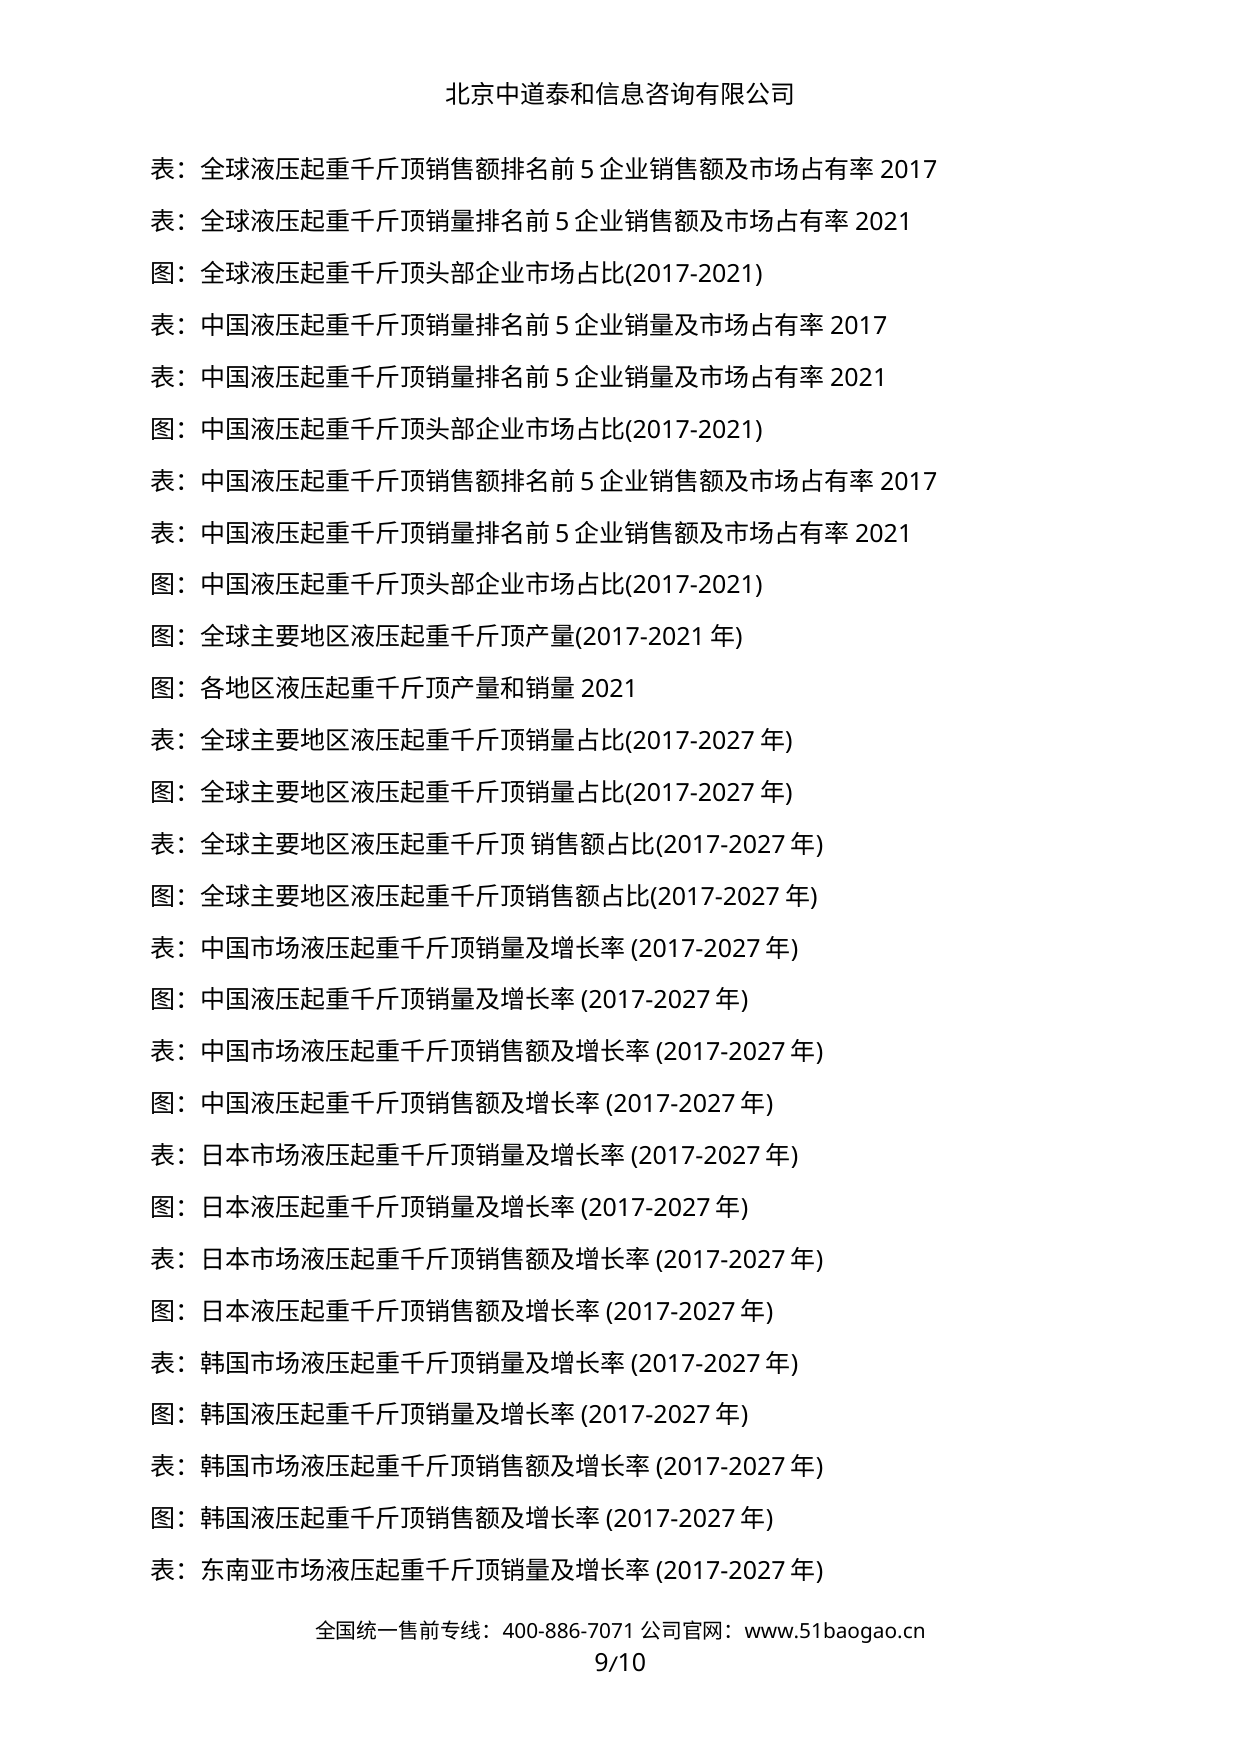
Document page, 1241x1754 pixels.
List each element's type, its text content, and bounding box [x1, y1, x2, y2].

text 表：中国液压起重千斤顶销量排名前5企业销量及市场占有率 2017 [150, 306, 1090, 342]
text 图：全球液压起重千斤顶头部企业市场占比(2017-2021) [150, 254, 1090, 290]
text 图：各地区液压起重千斤顶产量和销量 2021 [150, 669, 1090, 705]
text 表：日本市场液压起重千斤顶销售额及增长率 (2017-2027年) [150, 1239, 1090, 1276]
text 表：全球主要地区液压起重千斤顶销量占比(2017-2027年) [150, 721, 1090, 757]
text 图：中国液压起重千斤顶头部企业市场占比(2017-2021) [150, 409, 1090, 446]
text 图：韩国液压起重千斤顶销售额及增长率 (2017-2027年) [150, 1499, 1090, 1535]
text 图：中国液压起重千斤顶头部企业市场占比(2017-2021) [150, 565, 1090, 601]
text 图：中国液压起重千斤顶销量及增长率 (2017-2027年) [150, 980, 1090, 1016]
text 表：韩国市场液压起重千斤顶销售额及增长率 (2017-2027年) [150, 1447, 1090, 1483]
text 表：全球液压起重千斤顶销量排名前5企业销售额及市场占有率 2021 [150, 202, 1090, 238]
text 表：中国液压起重千斤顶销量排名前5企业销售额及市场占有率 2021 [150, 513, 1090, 549]
text 图：全球主要地区液压起重千斤顶产量(2017-2021年) [150, 617, 1090, 653]
text 表：中国市场液压起重千斤顶销售额及增长率 (2017-2027年) [150, 1032, 1090, 1068]
text 表：全球主要地区液压起重千斤顶 销售额占比(2017-2027年) [150, 824, 1090, 861]
text 图：韩国液压起重千斤顶销量及增长率 (2017-2027年) [150, 1395, 1090, 1431]
text 图：日本液压起重千斤顶销量及增长率 (2017-2027年) [150, 1187, 1090, 1224]
text 表：中国液压起重千斤顶销售额排名前5企业销售额及市场占有率 2017 [150, 461, 1090, 497]
text 表：日本市场液压起重千斤顶销量及增长率 (2017-2027年) [150, 1136, 1090, 1172]
text 表：全球液压起重千斤顶销售额排名前5企业销售额及市场占有率 2017 [150, 150, 1090, 186]
text 图：全球主要地区液压起重千斤顶销量占比(2017-2027年) [150, 772, 1090, 809]
text 表：中国市场液压起重千斤顶销量及增长率 (2017-2027年) [150, 928, 1090, 964]
text 图：中国液压起重千斤顶销售额及增长率 (2017-2027年) [150, 1084, 1090, 1120]
text 表：中国液压起重千斤顶销量排名前5企业销量及市场占有率 2021 [150, 357, 1090, 394]
text 表：东南亚市场液压起重千斤顶销量及增长率 (2017-2027年) [150, 1551, 1090, 1587]
text 表：韩国市场液压起重千斤顶销量及增长率 (2017-2027年) [150, 1343, 1090, 1379]
text 图：全球主要地区液压起重千斤顶销售额占比(2017-2027年) [150, 876, 1090, 912]
text 图：日本液压起重千斤顶销售额及增长率 (2017-2027年) [150, 1291, 1090, 1327]
